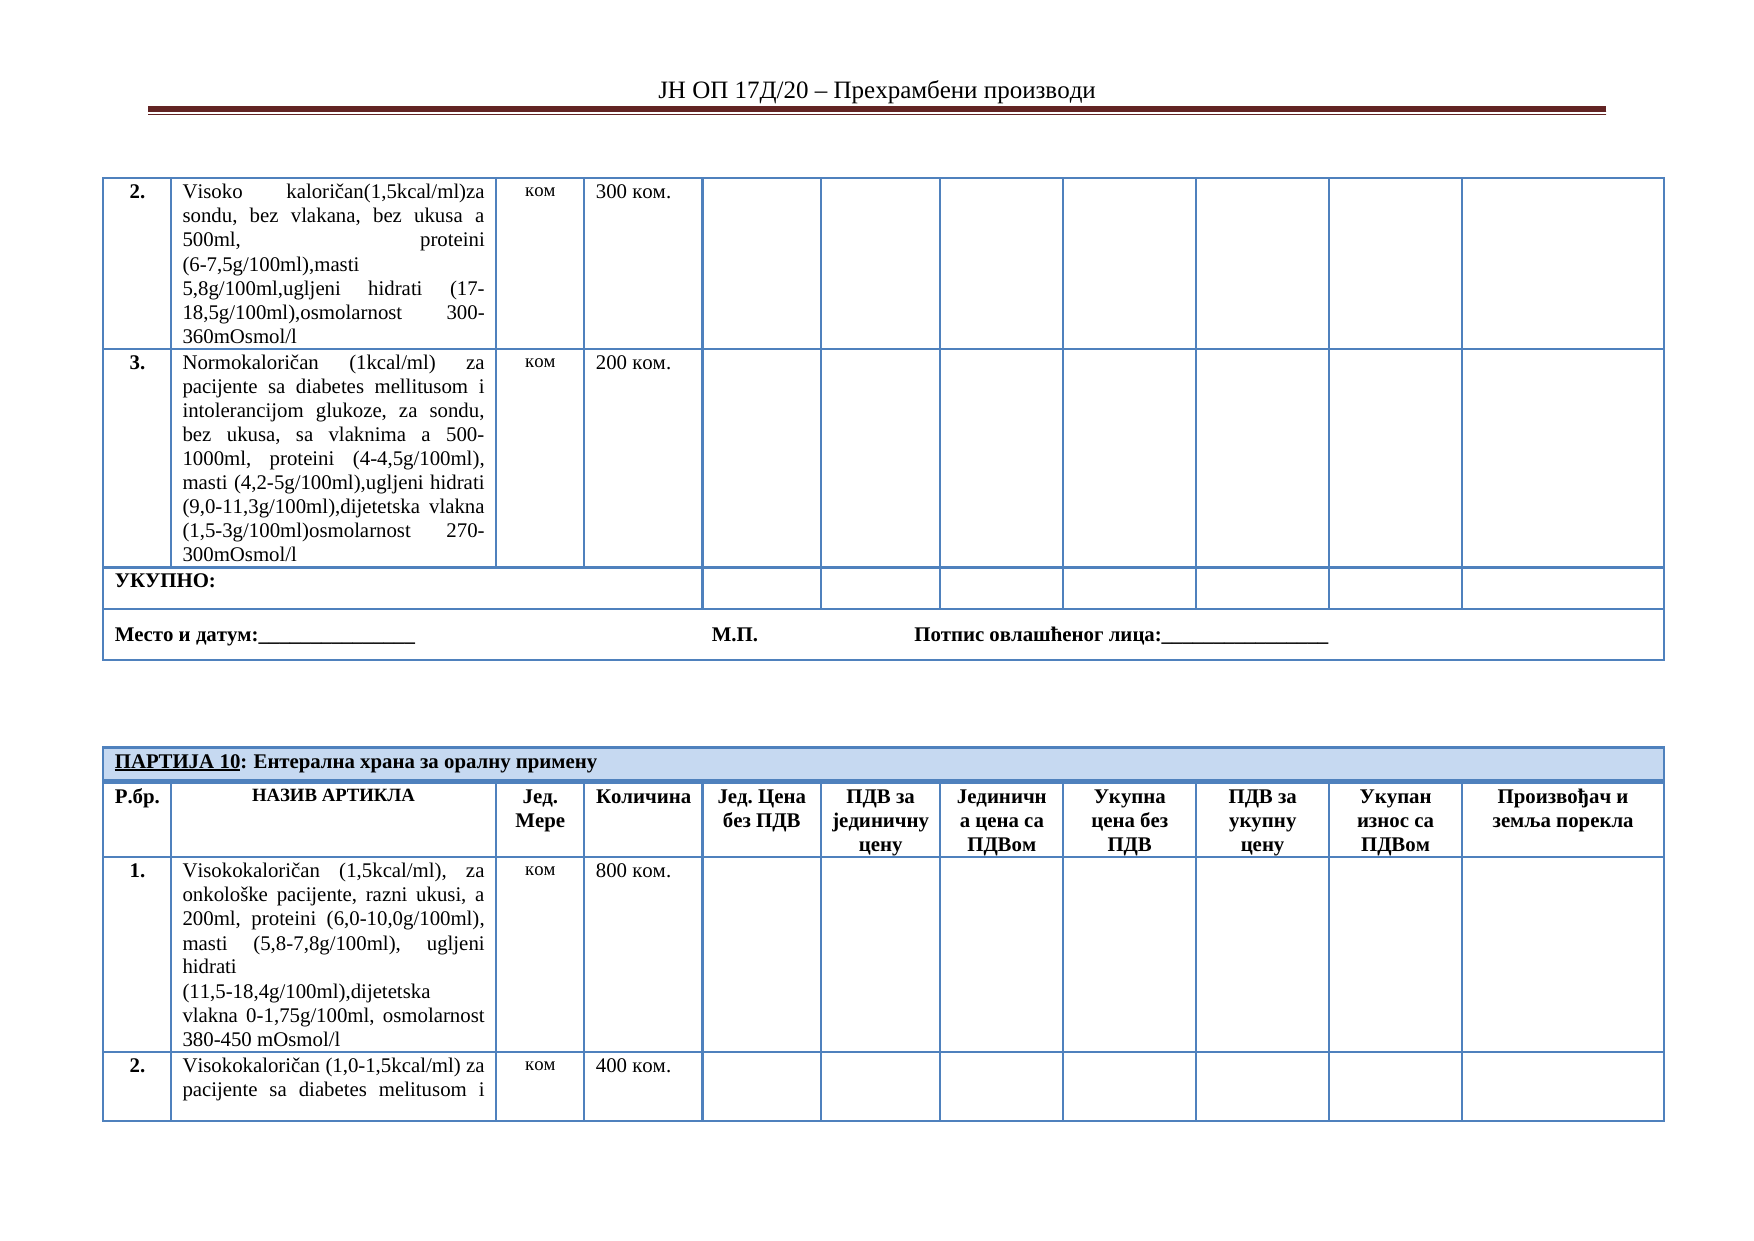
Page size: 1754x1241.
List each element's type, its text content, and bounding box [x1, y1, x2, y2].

table_cell [1330, 179, 1461, 348]
table_header ПАРТИЈА 10: Eнтерална храна за оралну примену [104, 749, 1663, 779]
table_cell [941, 858, 1062, 1051]
table_cell [1197, 1053, 1328, 1120]
table_cell Место и датум:_______________ М.П. Потпис овлашћеног лица:________________ [104, 610, 1663, 659]
table_cell [1463, 350, 1663, 566]
table_cell Јед. Цена без ПДВ [704, 784, 820, 856]
table_cell ПДВ за јединичну цену [822, 784, 939, 856]
table_cell [704, 858, 820, 1051]
table_cell [704, 569, 820, 608]
table_cell 200 ком. [585, 350, 701, 566]
table_cell [941, 569, 1062, 608]
table_cell [704, 179, 820, 348]
table_cell [1330, 569, 1461, 608]
table_cell 400 ком. [585, 1053, 701, 1120]
table_cell ПДВ за укупну цену [1197, 784, 1328, 856]
table_cell [941, 350, 1062, 566]
table_cell УКУПНО: [104, 569, 701, 608]
table_cell 3. [104, 350, 170, 566]
table_cell Р.бр. [104, 784, 170, 856]
table_cell [1330, 1053, 1461, 1120]
table_cell [1064, 569, 1195, 608]
table_cell [822, 569, 939, 608]
table_cell [1064, 858, 1195, 1051]
table_cell Normokaloričan (1kcal/ml) za pacijente sa diabetes mellitusom i intolerancijom glukoze, za sondu, bez ukusa, sa vlaknima а 500-1000ml, proteini (4-4,5g/100ml), masti (4,2-5g/100ml),ugljeni hidrati (9,0-11,3g/100ml),dijetetska vlakna (1,5-3g/100ml)osmolarnost 270- 300mOsmol/l [172, 350, 495, 566]
table_cell 2. [104, 179, 170, 348]
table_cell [172, 1053, 495, 1120]
table_cell Јед. Мере [497, 784, 583, 856]
table_cell [1330, 858, 1461, 1051]
table_cell Visoko kaloričan(1,5kcal/ml)za sondu, bez vlakana, bez ukusa а 500ml, proteini (6-7,5g/100ml),masti 5,8g/100ml,ugljeni hidrati (17-18,5g/100ml),osmolarnost 300-360mOsmol/l [172, 179, 495, 348]
table_cell Укупна цена без ПДВ [1064, 784, 1195, 856]
table_cell [1197, 350, 1328, 566]
table_cell [941, 1053, 1062, 1120]
table_cell ком [497, 1053, 583, 1120]
table_cell [1463, 179, 1663, 348]
table_cell ком [497, 179, 583, 348]
table_cell [822, 179, 939, 348]
table_cell [1463, 569, 1663, 608]
table_cell [704, 1053, 820, 1120]
table_cell Јединична цена са ПДВом [941, 784, 1062, 856]
table_cell 2. [104, 1053, 170, 1120]
table_cell 800 ком. [585, 858, 701, 1051]
table_cell 1. [104, 858, 170, 1051]
table_cell [1064, 1053, 1195, 1120]
table_cell [941, 179, 1062, 348]
table_cell [1330, 350, 1461, 566]
table_cell Visokokaloričan (1,5kcal/ml), za onkološke pacijente, razni ukusi, a 200ml, proteini (6,0-10,0g/100ml), masti (5,8-7,8g/100ml), ugljeni hidrati (11,5-18,4g/100ml),dijetetska vlakna 0-1,75g/100ml, osmolarnost 380-450 mOsmol/l [172, 858, 495, 1051]
table_cell ком [497, 350, 583, 566]
table_cell [704, 350, 820, 566]
table_cell 300 ком. [585, 179, 701, 348]
table_cell НАЗИВ АРТИКЛА [172, 784, 495, 856]
table_cell [1197, 179, 1328, 348]
table_cell Произвођач и земља порекла [1463, 784, 1663, 856]
table_cell Укупан износ са ПДВом [1330, 784, 1461, 856]
table_cell [1064, 350, 1195, 566]
table_cell ком [497, 858, 583, 1051]
table_cell [1463, 1053, 1663, 1120]
table_cell [822, 858, 939, 1051]
table_cell Количина [585, 784, 701, 856]
table_cell [1197, 858, 1328, 1051]
table_cell [1463, 858, 1663, 1051]
table_cell [1197, 569, 1328, 608]
table_cell [822, 1053, 939, 1120]
table_cell [822, 350, 939, 566]
table_cell [1064, 179, 1195, 348]
